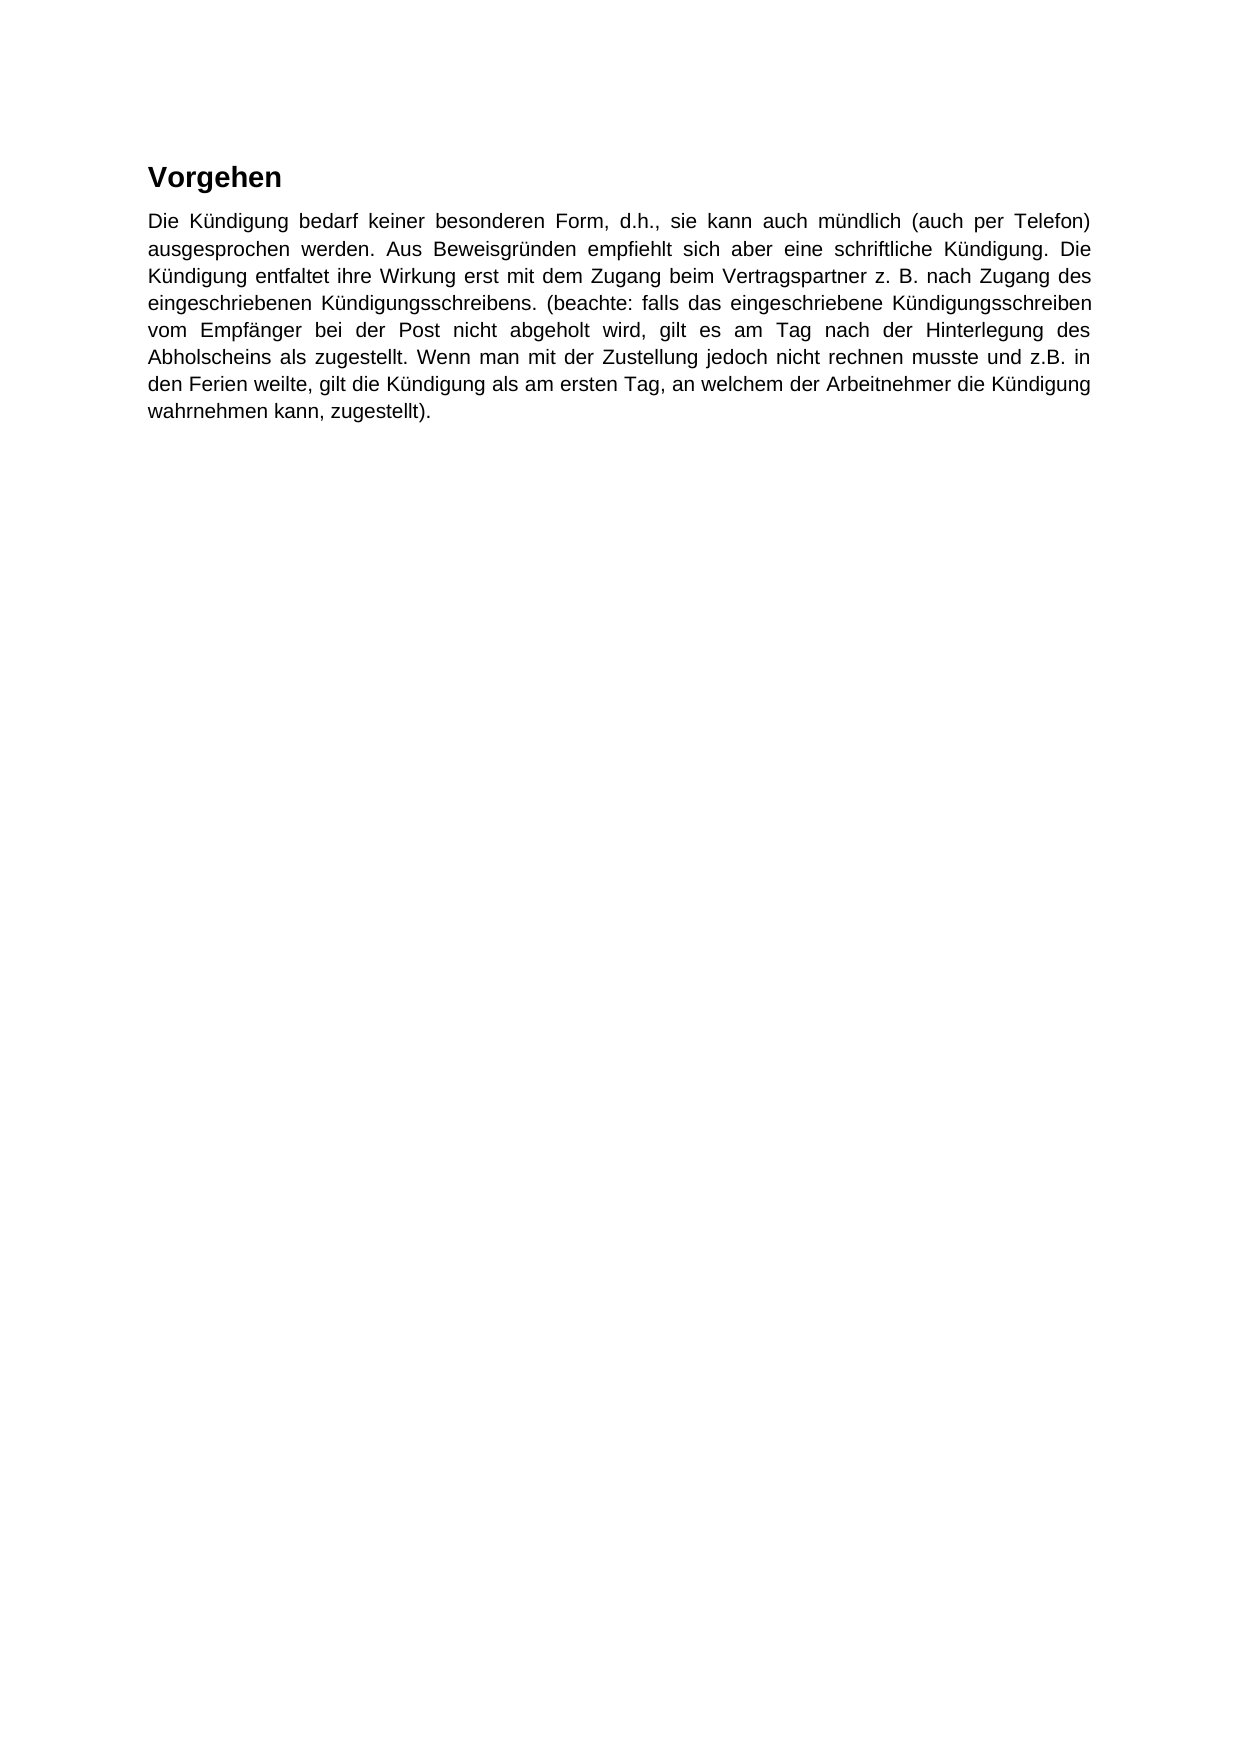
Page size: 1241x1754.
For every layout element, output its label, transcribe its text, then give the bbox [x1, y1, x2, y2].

subtitle Vorgehen [148, 160, 1093, 194]
text Die Kündigung bedarf keiner besonderen Form, d.h., sie kann auch mündlich (auch per Telefon) ausgesprochen werden. Aus Beweisgründen empfiehlt sich aber eine schriftliche Kündigung. Die Kündigung entfaltet ihre Wirkung erst mit dem Zugang beim Vertragspartner z. B. nach Zugang des eingeschriebenen Kündigungsschreibens. (beachte: falls das eingeschriebene Kündigungsschreiben vom Empfänger bei der Post nicht abgeholt wird, gilt es am Tag nach der Hinterlegung des Abholscheins als zugestellt. Wenn man mit der Zustellung jedoch nicht rechnen musste und z.B. in den Ferien weilte, gilt die Kündigung als am ersten Tag, an welchem der Arbeitnehmer die Kündigung wahrnehmen kann, zugestellt). [148, 206, 1093, 423]
